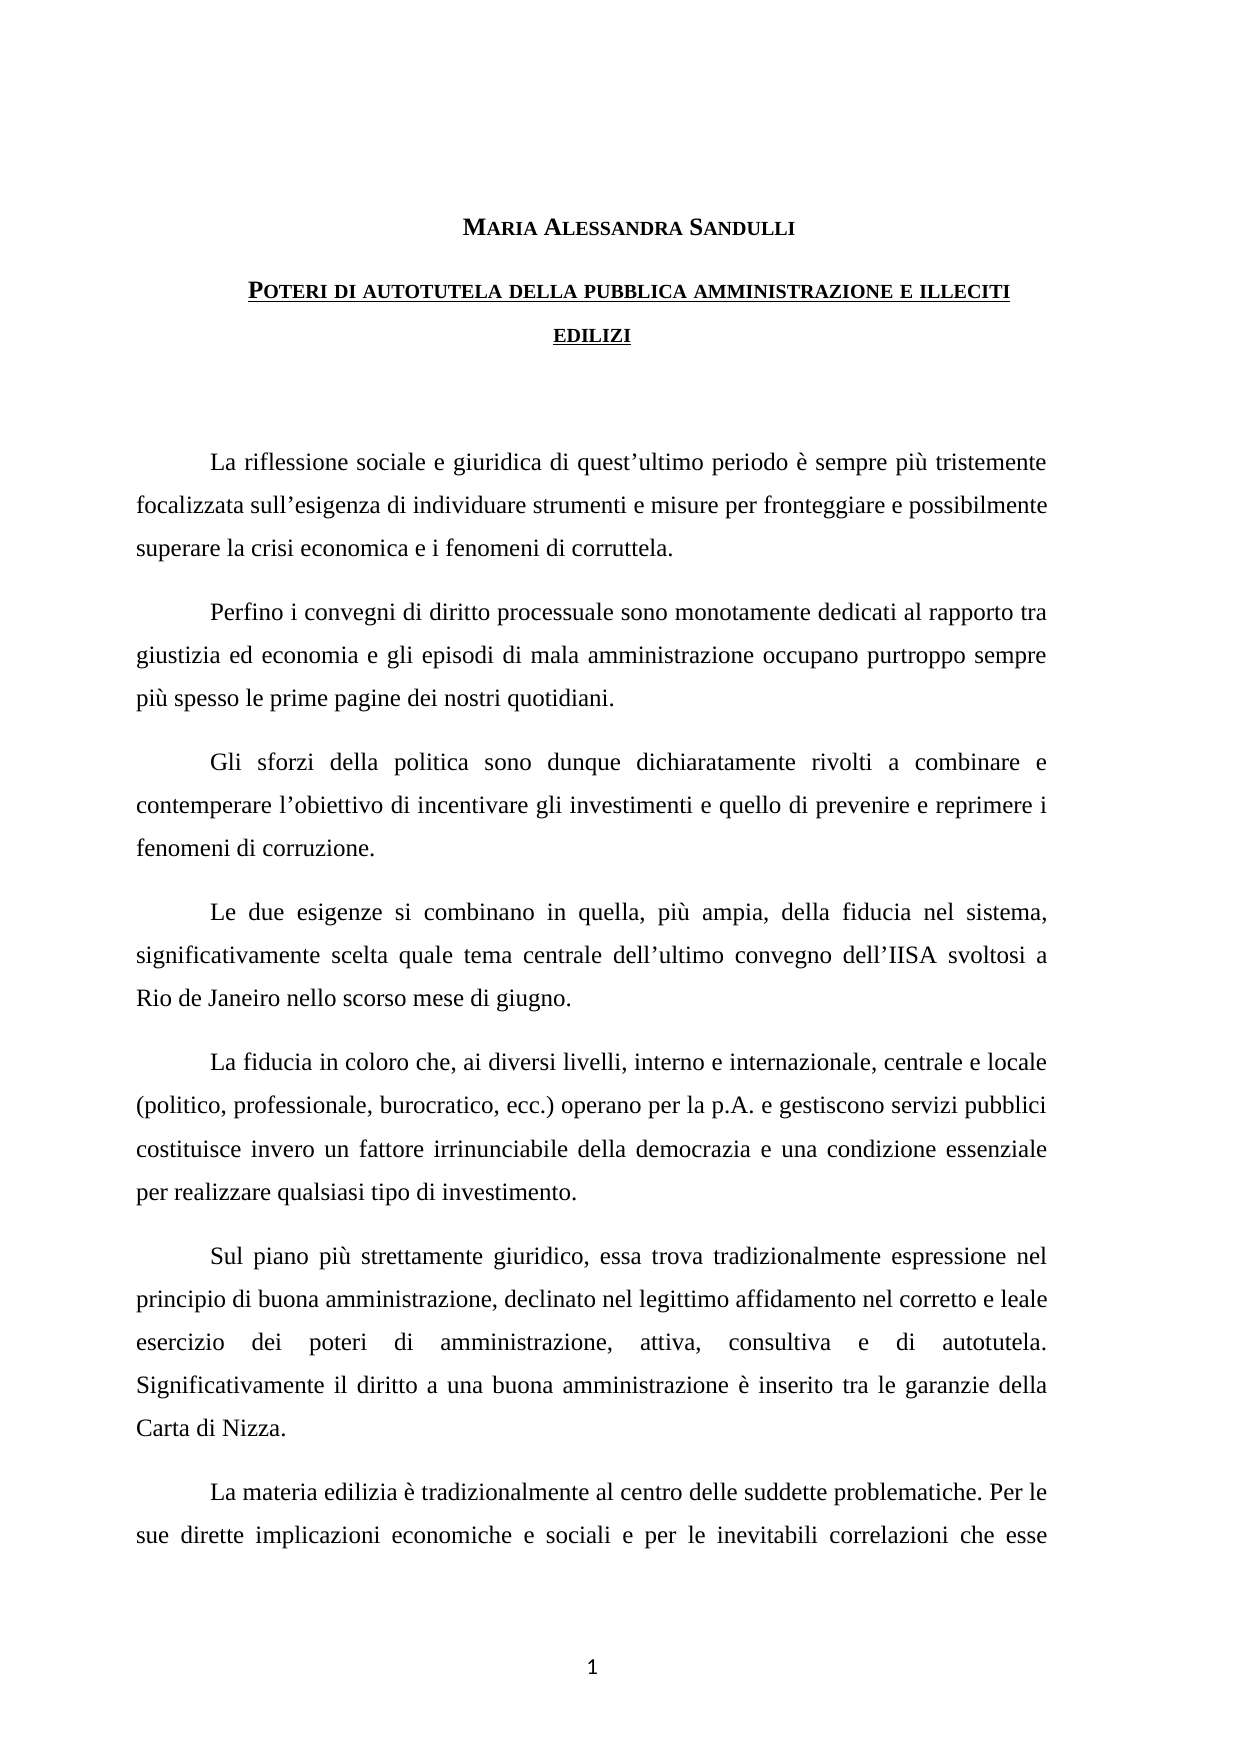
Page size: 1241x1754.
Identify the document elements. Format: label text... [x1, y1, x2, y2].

text La riflessione sociale e giuridica di quest’ultimo periodo è sempre più tristemente focalizzata sull’esigenza di individuare strumenti e misure per fronteggiare e possibilmente superare la crisi economica e i fenomeni di corruttela. [136, 447, 1048, 562]
text Le due esigenze si combinano in quella, più ampia, della fiducia nel sistema, significativamente scelta quale tema centrale dell’ultimo convegno dell’IISA svoltosi a Rio de Janeiro nello scorso mese di giugno. [136, 897, 1048, 1012]
text Poteri di autotutela della pubblica amministrazione e illeciti edilizi [136, 276, 1048, 347]
text Perfino i convegni di diritto processuale sono monotamente dedicati al rapporto tra giustizia ed economia e gli episodi di mala amministrazione occupano purtroppo sempre più spesso le prime pagine dei nostri quotidiani. [136, 597, 1048, 712]
text Gli sforzi della politica sono dunque dichiaratamente rivolti a combinare e contemperare l’obiettivo di incentivare gli investimenti e quello di prevenire e reprimere i fenomeni di corruzione. [136, 747, 1048, 862]
text Sul piano più strettamente giuridico, essa trova tradizionalmente espressione nel principio di buona amministrazione, declinato nel legittimo affidamento nel corretto e leale esercizio dei poteri di amministrazione, attiva, consultiva e di autotutela. Significativamente il diritto a una buona amministrazione è inserito tra le garanzie della Carta di Nizza. [136, 1241, 1048, 1442]
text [136, 1477, 1048, 1549]
text Maria Alessandra Sandulli [136, 212, 1048, 240]
text La fiducia in coloro che, ai diversi livelli, interno e internazionale, centrale e locale (politico, professionale, burocratico, ecc.) operano per la p.A. e gestiscono servizi pubblici costituisce invero un fattore irrinunciabile della democrazia e una condizione essenziale per realizzare qualsiasi tipo di investimento. [136, 1047, 1048, 1206]
